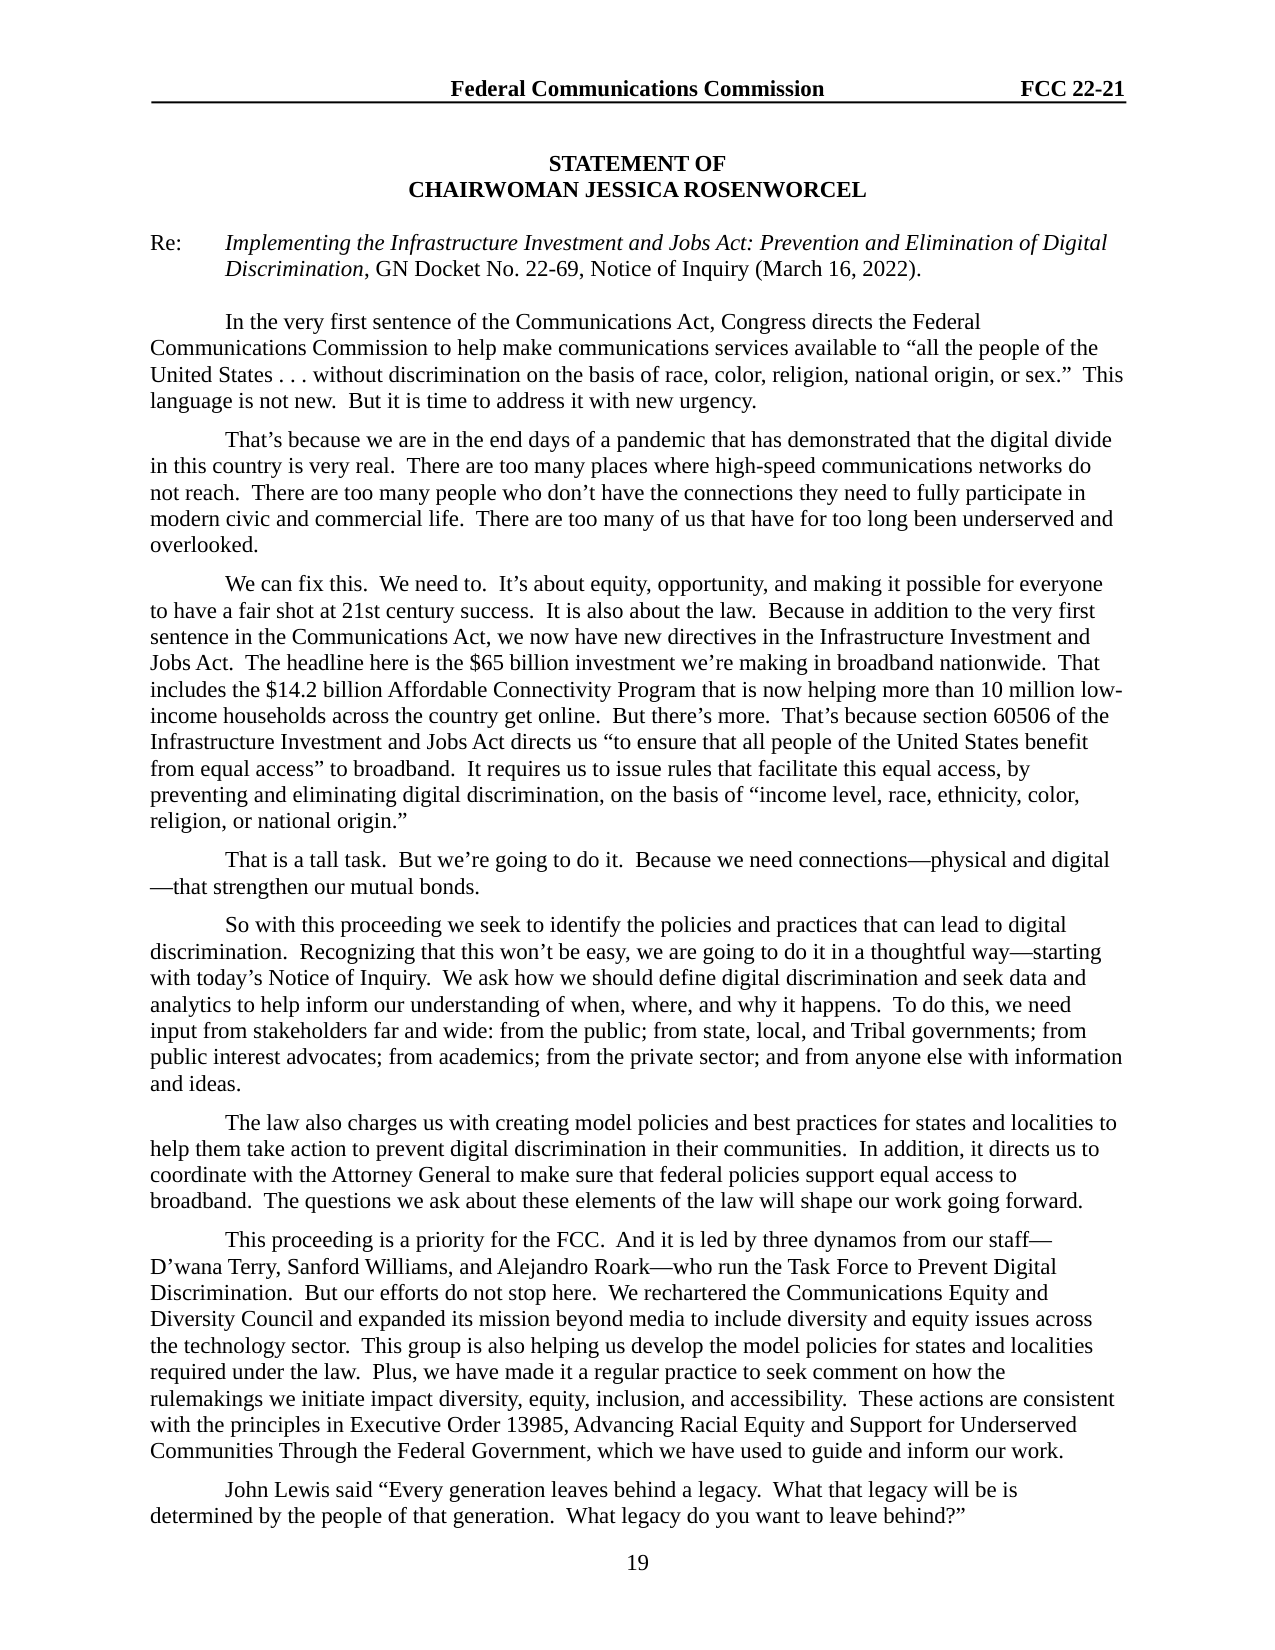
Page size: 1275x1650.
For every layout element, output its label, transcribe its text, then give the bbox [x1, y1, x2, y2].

text STATEMENT OF [150, 150, 1125, 176]
text That’s because we are in the end days of a pandemic that has demonstrated that the digital divide in this country is very real. There are too many places where high-speed communications networks do not reach. There are too many people who don’t have the connections they need to fully participate in modern civic and commercial life. There are too many of us that have for too long been underserved and overlooked. [150, 426, 1125, 558]
text We can fix this. We need to. It’s about equity, opportunity, and making it possible for everyone to have a fair shot at 21st century success. It is also about the law. Because in addition to the very first sentence in the Communications Act, we now have new directives in the Infrastructure Investment and Jobs Act. The headline here is the $65 billion investment we’re making in broadband nationwide. That includes the $14.2 billion Affordable Connectivity Program that is now helping more than 10 million low-income households across the country get online. But there’s more. That’s because section 60506 of the Infrastructure Investment and Jobs Act directs us “to ensure that all people of the United States benefit from equal access” to broadband. It requires us to issue rules that facilitate this equal access, by preventing and eliminating digital discrimination, on the basis of “income level, race, ethnicity, color, religion, or national origin.” [150, 570, 1125, 834]
text CHAIRWOMAN JESSICA ROSENWORCEL [150, 176, 1125, 203]
text Re: Implementing the Infrastructure Investment and Jobs Act: Prevention and Elimination of Digital Discrimination, GN Docket No. 22-69, Notice of Inquiry (March 16, 2022). [150, 229, 1125, 282]
text That is a tall task. But we’re going to do it. Because we need connections—physical and digital—that strengthen our mutual bonds. [150, 846, 1125, 899]
text In the very first sentence of the Communications Act, Congress directs the Federal Communications Commission to help make communications services available to “all the people of the United States . . . without discrimination on the basis of race, color, religion, national origin, or sex.” This language is not new. But it is time to address it with new urgency. [150, 308, 1125, 413]
text This proceeding is a priority for the FCC. And it is led by three dynamos from our staff—D’wana Terry, Sanford Williams, and Alejandro Roark—who run the Task Force to Prevent Digital Discrimination. But our efforts do not stop here. We rechartered the Communications Equity and Diversity Council and expanded its mission beyond media to include diversity and equity issues across the technology sector. This group is also helping us develop the model policies for states and localities required under the law. Plus, we have made it a regular practice to seek comment on how the rulemakings we initiate impact diversity, equity, inclusion, and accessibility. These actions are consistent with the principles in Executive Order 13985, Advancing Racial Equity and Support for Underserved Communities Through the Federal Government, which we have used to guide and inform our work. [150, 1226, 1125, 1464]
text So with this proceeding we seek to identify the policies and practices that can lead to digital discrimination. Recognizing that this won’t be easy, we are going to do it in a thoughtful way—starting with today’s Notice of Inquiry. We ask how we should define digital discrimination and seek data and analytics to help inform our understanding of when, where, and why it happens. To do this, we need input from stakeholders far and wide: from the public; from state, local, and Tribal governments; from public interest advocates; from academics; from the private sector; and from anyone else with information and ideas. [150, 912, 1125, 1096]
text The law also charges us with creating model policies and best practices for states and localities to help them take action to prevent digital discrimination in their communities. In addition, it directs us to coordinate with the Attorney General to make sure that federal policies support equal access to broadband. The questions we ask about these elements of the law will shape our work going forward. [150, 1108, 1125, 1214]
text John Lewis said “Every generation leaves behind a legacy. What that legacy will be is determined by the people of that generation. What legacy do you want to leave behind?” [150, 1476, 1125, 1529]
